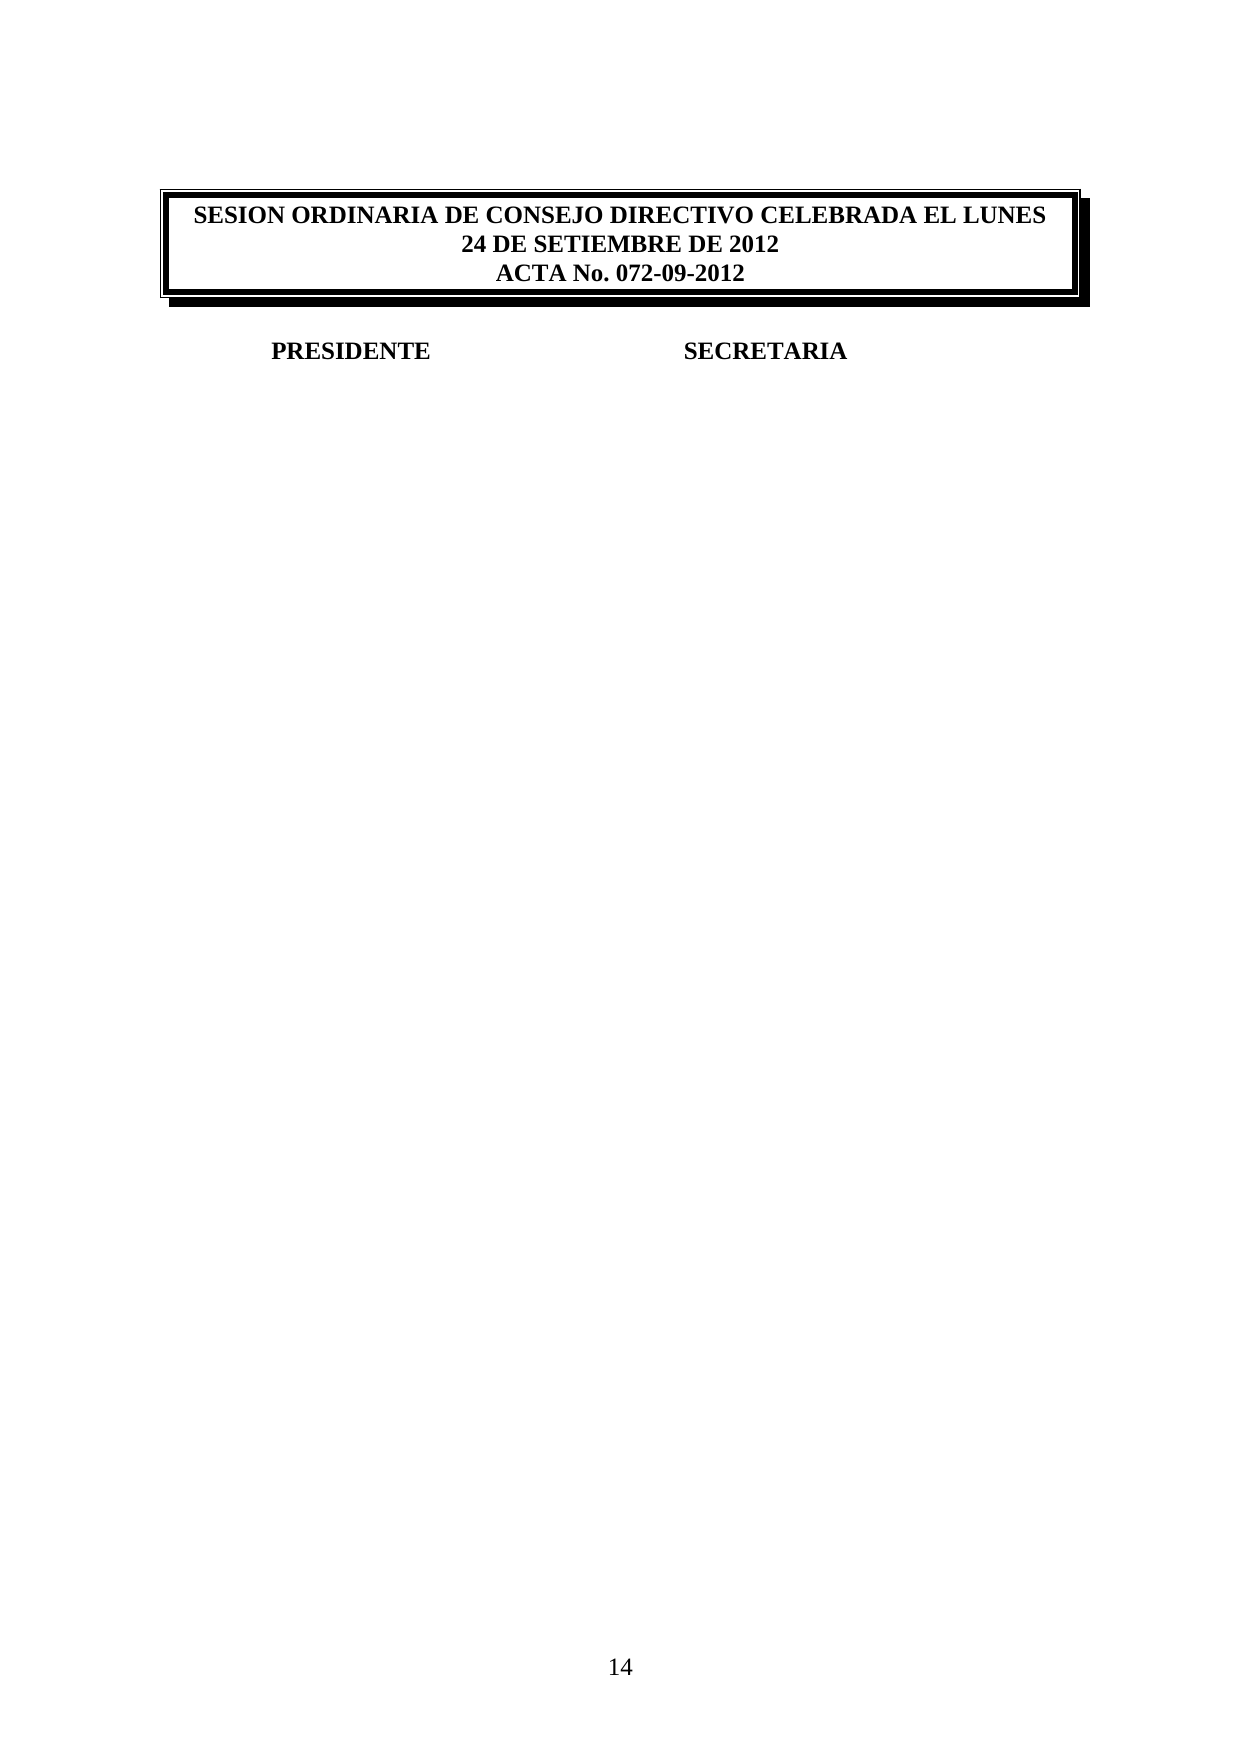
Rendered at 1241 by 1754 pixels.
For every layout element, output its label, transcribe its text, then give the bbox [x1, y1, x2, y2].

text PRESIDENTE SECRETARIA [177, 336, 1063, 365]
